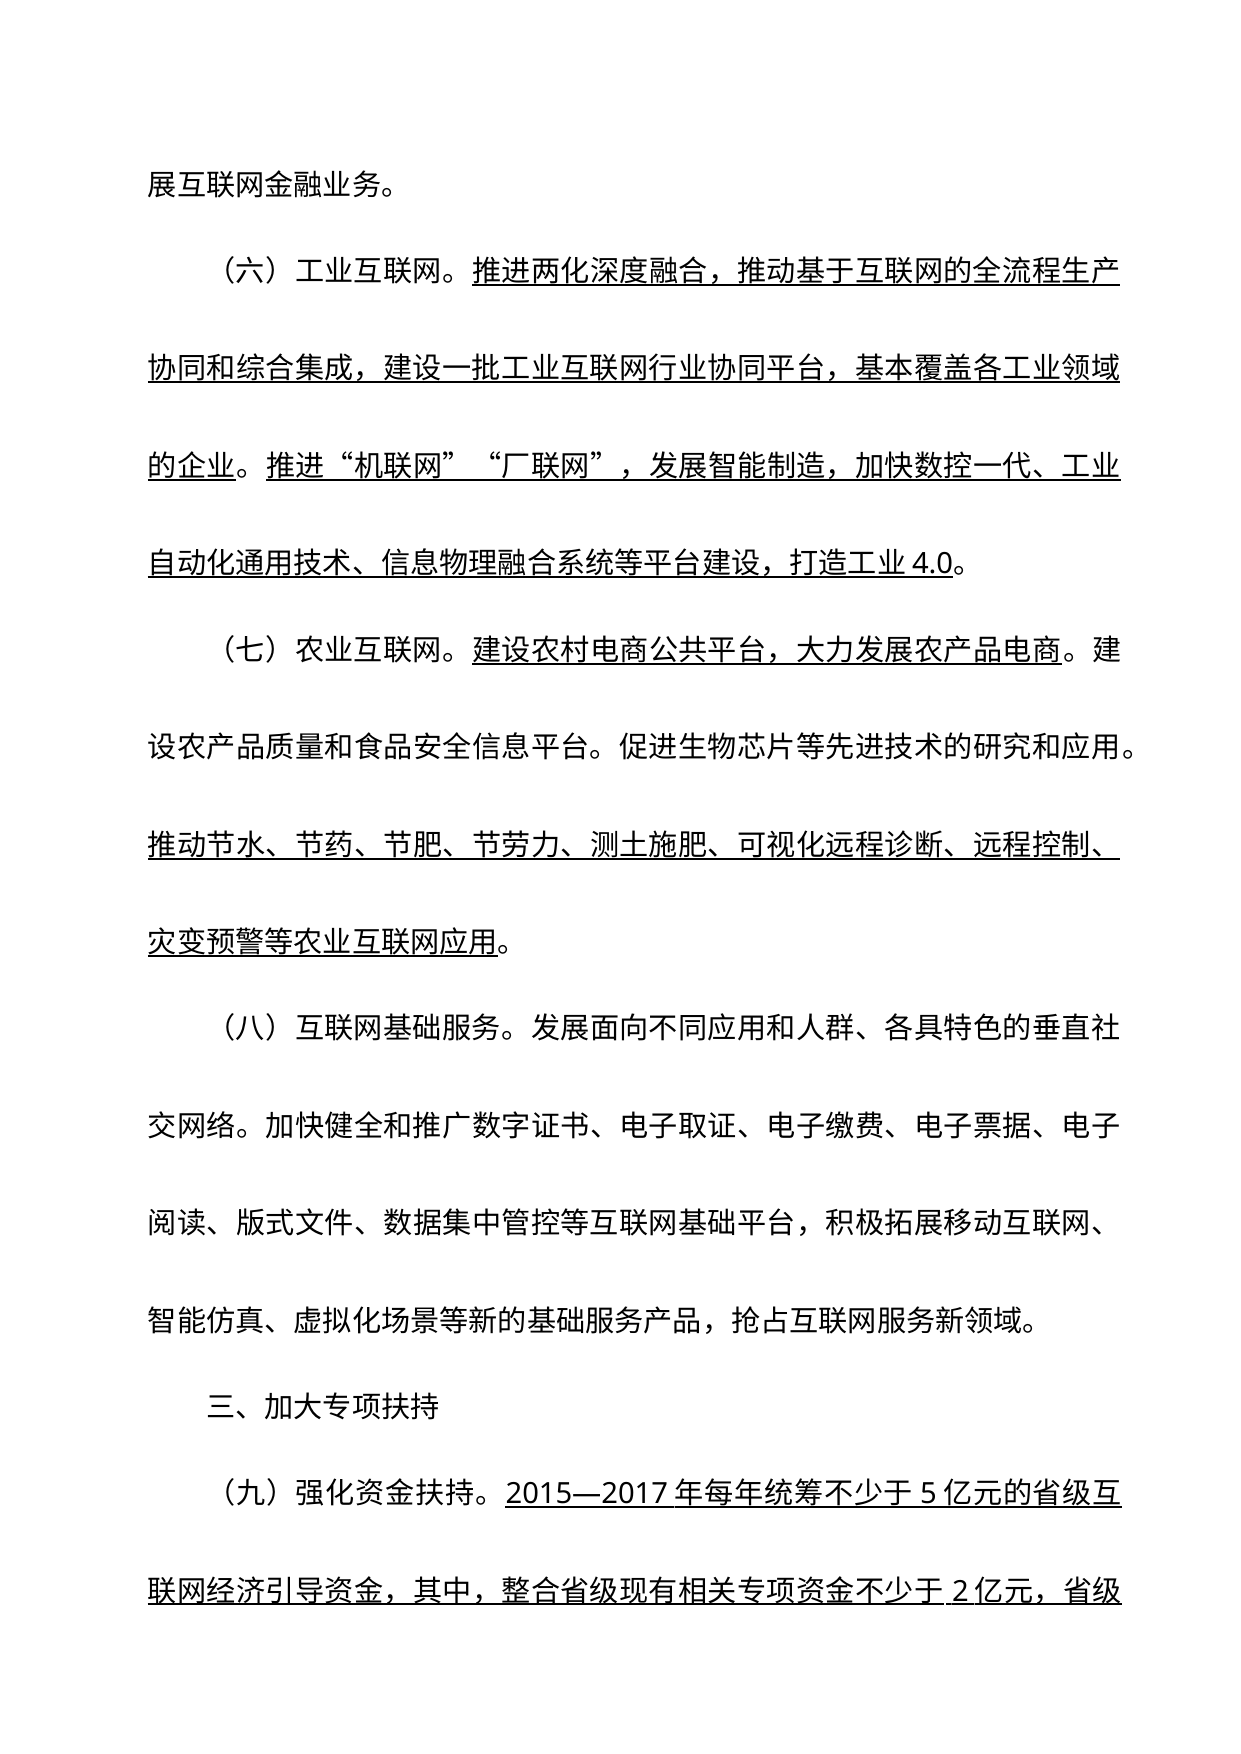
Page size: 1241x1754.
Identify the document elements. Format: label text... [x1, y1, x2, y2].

text （七）农业互联网。建设农村电商公共平台，大力发展农产品电商。建设农产品质量和食品安全信息平台。促进生物芯片等先进技术的研究和应用。推动节水、节药、节肥、节劳力、测土施肥、可视化远程诊断、远程控制、灾变预警等农业互联网应用。 [148, 615, 1122, 972]
text （六）工业互联网。推进两化深度融合，推动基于互联网的全流程生产协同和综合集成，建设一批工业互联网行业协同平台，基本覆盖各工业领域的企业。推进“机联网”“厂联网”，发展智能制造，加快数控一代、工业自动化通用技术、信息物理融合系统等平台建设，打造工业4.0。 [148, 236, 1122, 594]
text （八）互联网基础服务。发展面向不同应用和人群、各具特色的垂直社交网络。加快健全和推广数字证书、电子取证、电子缴费、电子票据、电子阅读、版式文件、数据集中管控等互联网基础平台，积极拓展移动互联网、智能仿真、虚拟化场景等新的基础服务产品，抢占互联网服务新领域。 [148, 993, 1122, 1351]
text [148, 1458, 1122, 1621]
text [148, 150, 1122, 215]
text 三、加大专项扶持 [148, 1372, 1122, 1437]
